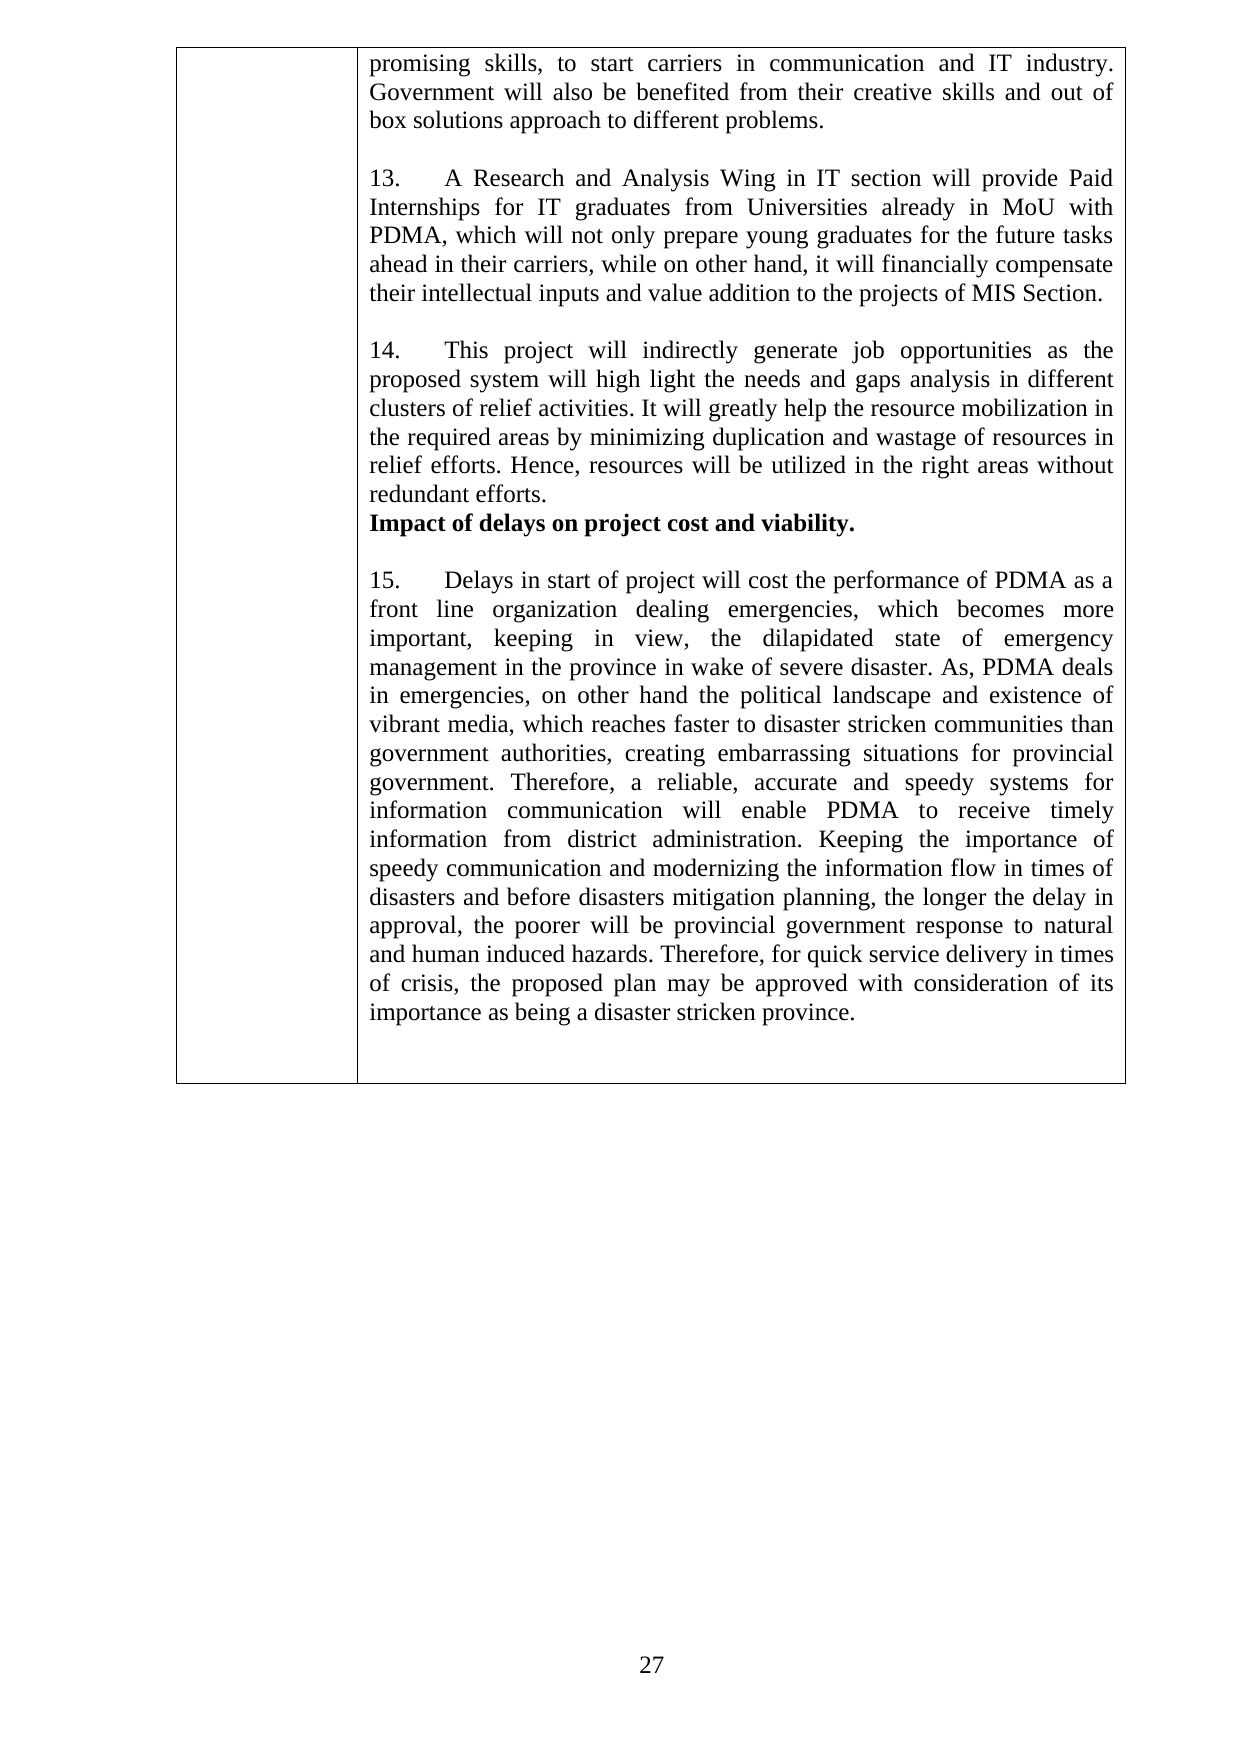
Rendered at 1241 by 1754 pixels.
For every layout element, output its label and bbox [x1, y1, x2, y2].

table_cell [177, 48, 357, 1083]
table_cell [358, 48, 1125, 1083]
